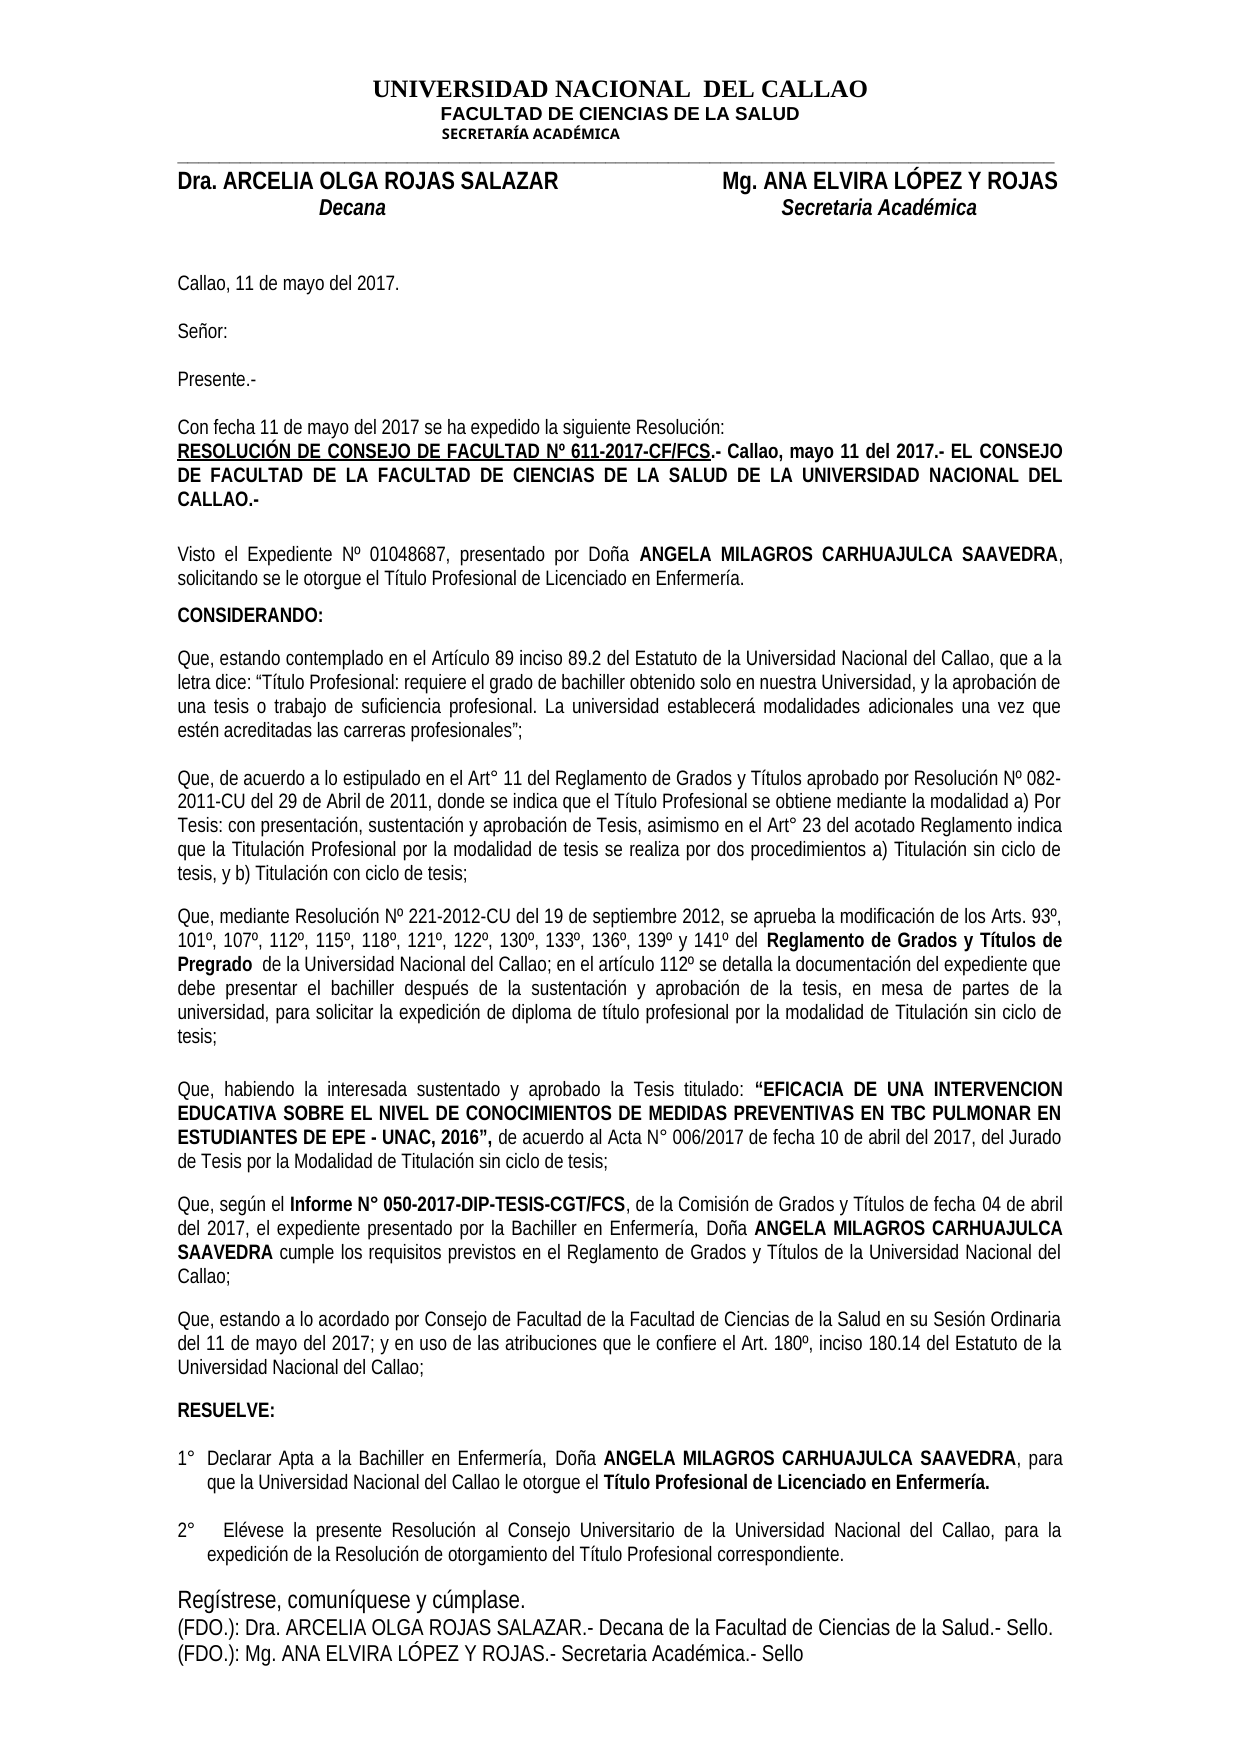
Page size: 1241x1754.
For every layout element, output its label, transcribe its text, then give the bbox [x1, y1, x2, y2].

text RESOLUCIÓN DE consejo de facultad Nº 611-2017-CF/FCS.- Callao, mayo 11 del 2017.- EL consejo de facultad DE LA FACULTAD DE CIENCIAS DE LA SALUD DE LA UNIVERSIDAD NACIONAL DEL CALLAO.- [177, 439, 1063, 511]
text 2° Elévese la presente Resolución al Consejo Universitario de la Universidad Nacional del Callao, para la expedición de la Resolución de otorgamiento del Título Profesional correspondiente. [177, 1518, 1063, 1566]
text 1° Declarar Apta a la Bachiller en Enfermería, Doña ANGELA MILAGROS CARHUAJULCA SAAVEDRA, para que la Universidad Nacional del Callao le otorgue el Título Profesional de Licenciado en Enfermería. [177, 1446, 1063, 1494]
text Callao, 11 de mayo del 2017. [177, 271, 1063, 295]
text Con fecha 11 de mayo del 2017 se ha expedido la siguiente Resolución: [177, 415, 1063, 439]
text Dra. ARCELIA OLGA ROJAS SALAZAR Mg. ANA ELVIRA LÓPEZ Y ROJAS [177, 166, 1063, 194]
text Visto el Expediente Nº 01048687, presentado por Doña ANGELA MILAGROS CARHUAJULCA SAAVEDRA, solicitando se le otorgue el Título Profesional de Licenciado en Enfermería. [177, 542, 1063, 590]
text Decana Secretaria Académica [177, 194, 1063, 221]
text Que, según el Informe N° 050-2017-DIP-TESIS-CGT/FCS, de la Comisión de Grados y Títulos de fecha 04 de abril del 2017, el expediente presentado por la Bachiller en Enfermería, Doña ANGELA MILAGROS CARHUAJULCA SAAVEDRA cumple los requisitos previstos en el Reglamento de Grados y Títulos de la Universidad Nacional del Callao; [177, 1192, 1063, 1288]
text Que, estando contemplado en el Artículo 89 inciso 89.2 del Estatuto de la Universidad Nacional del Callao, que a la letra dice: “Título Profesional: requiere el grado de bachiller obtenido solo en nuestra Universidad, y la aprobación de una tesis o trabajo de suficiencia profesional. La universidad establecerá modalidades adicionales una vez que estén acreditadas las carreras profesionales”; [177, 646, 1063, 742]
text Que, mediante Resolución Nº 221-2012-CU del 19 de septiembre 2012, se aprueba la modificación de los Arts. 93º, 101º, 107º, 112º, 115º, 118º, 121º, 122º, 130º, 133º, 136º, 139º y 141º del Reglamento de Grados y Títulos de Pregrado de la Universidad Nacional del Callao; en el artículo 112º se detalla la documentación del expediente que debe presentar el bachiller después de la sustentación y aprobación de la tesis, en mesa de partes de la universidad, para solicitar la expedición de diploma de título profesional por la modalidad de Titulación sin ciclo de tesis; [177, 904, 1063, 1048]
text (FDO.): Mg. ANA ELVIRA LÓPEZ Y ROJAS.- Secretaria Académica.- Sello [177, 1640, 1063, 1666]
text Que, de acuerdo a lo estipulado en el Art° 11 del Reglamento de Grados y Títulos aprobado por Resolución Nº 082-2011-CU del 29 de Abril de 2011, donde se indica que el Título Profesional se obtiene mediante la modalidad a) Por Tesis: con presentación, sustentación y aprobación de Tesis, asimismo en el Art° 23 del acotado Reglamento indica que la Titulación Profesional por la modalidad de tesis se realiza por dos procedimientos a) Titulación sin ciclo de tesis, y b) Titulación con ciclo de tesis; [177, 766, 1063, 885]
text Presente.- [177, 367, 1063, 391]
text Que, estando a lo acordado por Consejo de Facultad de la Facultad de Ciencias de la Salud en su Sesión Ordinaria del 11 de mayo del 2017; y en uso de las atribuciones que le confiere el Art. 180º, inciso 180.14 del Estatuto de la Universidad Nacional del Callao; [177, 1307, 1063, 1379]
text Señor: [177, 319, 1063, 343]
text RESUELVE: [177, 1398, 1063, 1422]
text CONSIDERANDO: [177, 603, 1063, 627]
text Regístrese, comuníquese y cúmplase. [177, 1585, 1063, 1613]
text (FDO.): Dra. ARCELIA OLGA ROJAS SALAZAR.- Decana de la Facultad de Ciencias de la Salud.- Sello. [177, 1613, 1063, 1640]
text Que, habiendo la interesada sustentado y aprobado la Tesis titulado: “EFICACIA DE UNA INTERVENCION EDUCATIVA SOBRE EL NIVEL DE CONOCIMIENTOS DE MEDIDAS PREVENTIVAS EN TBC PULMONAR EN ESTUDIANTES DE EPE - UNAC, 2016”, de acuerdo al Acta N° 006/2017 de fecha 10 de abril del 2017, del Jurado de Tesis por la Modalidad de Titulación sin ciclo de tesis; [177, 1077, 1063, 1173]
